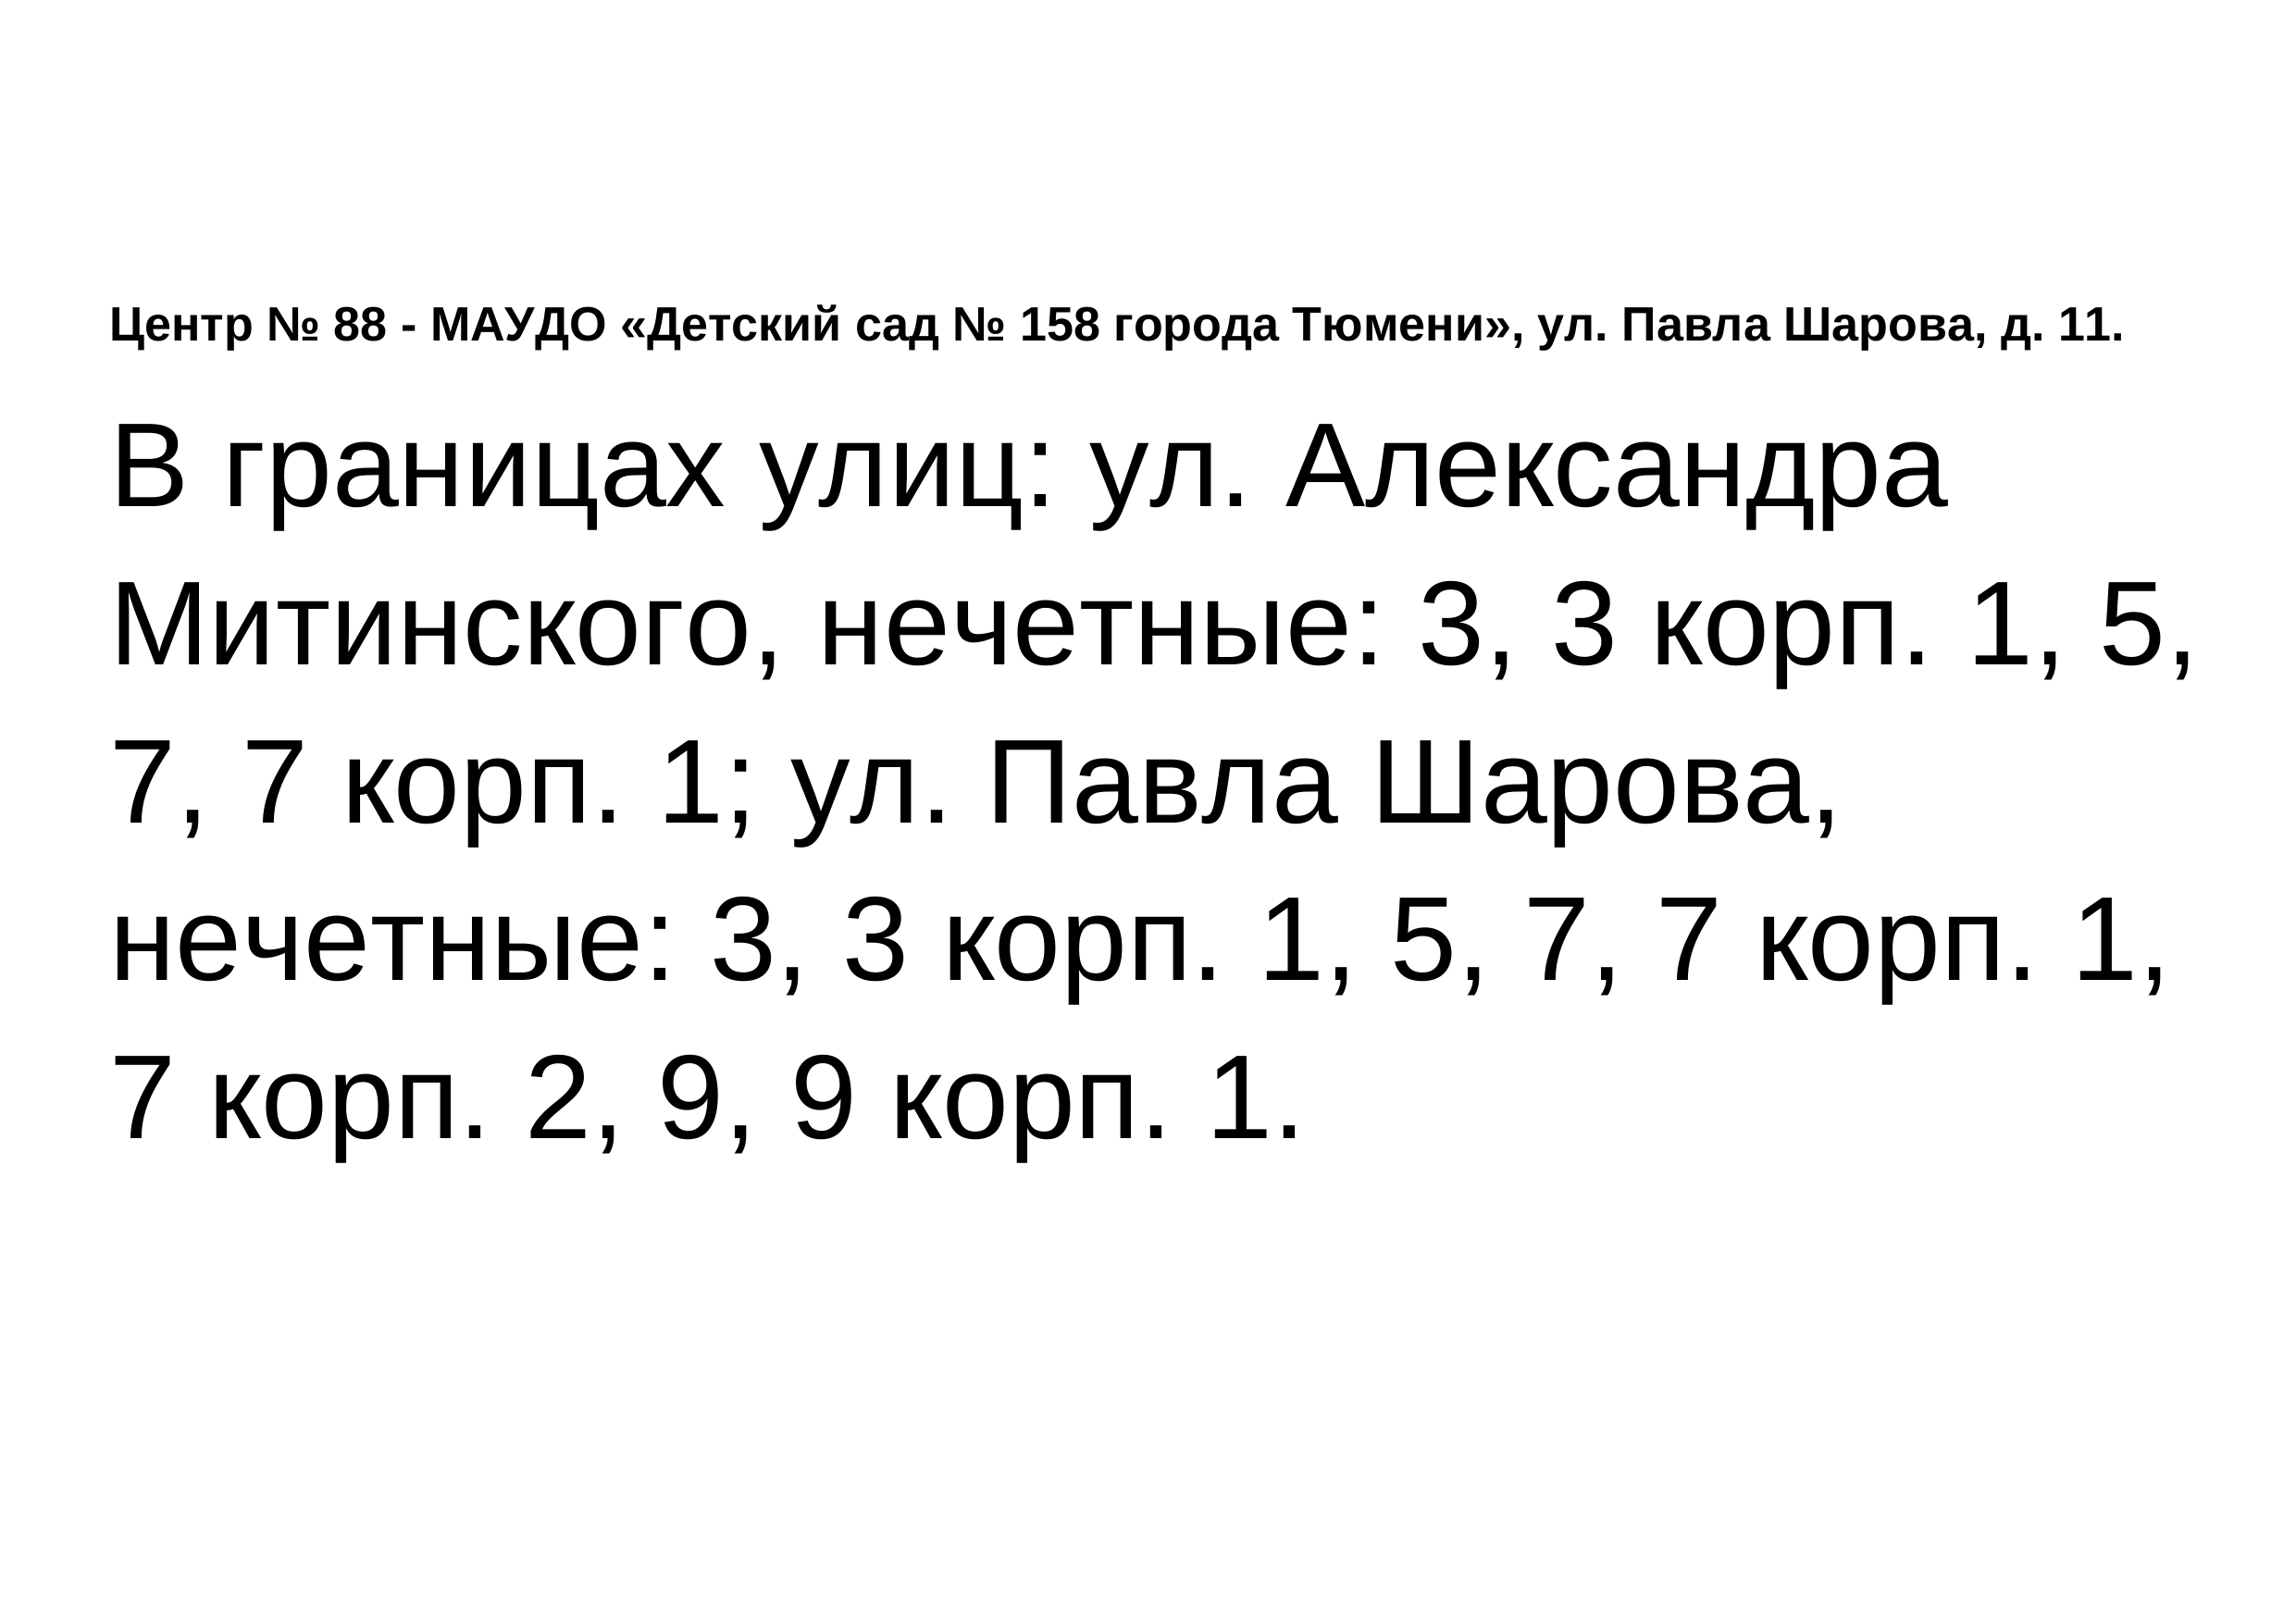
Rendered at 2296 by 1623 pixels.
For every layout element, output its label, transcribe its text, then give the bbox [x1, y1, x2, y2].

subtitle Центр № 88 - МАУДО «Детский сад № 158 города Тюмени», ул. Павла Шарова, д. 11. [109, 296, 2203, 352]
text В границах улиц: ул. Александра Митинского, нечетные: 3, 3 корп. 1, 5, 7, 7 корп. 1; ул. Павла Шарова, нечетные: 3, 3 корп. 1, 5, 7, 7 корп. 1, 7 корп. 2, 9, 9 корп. 1. [109, 394, 2203, 1164]
